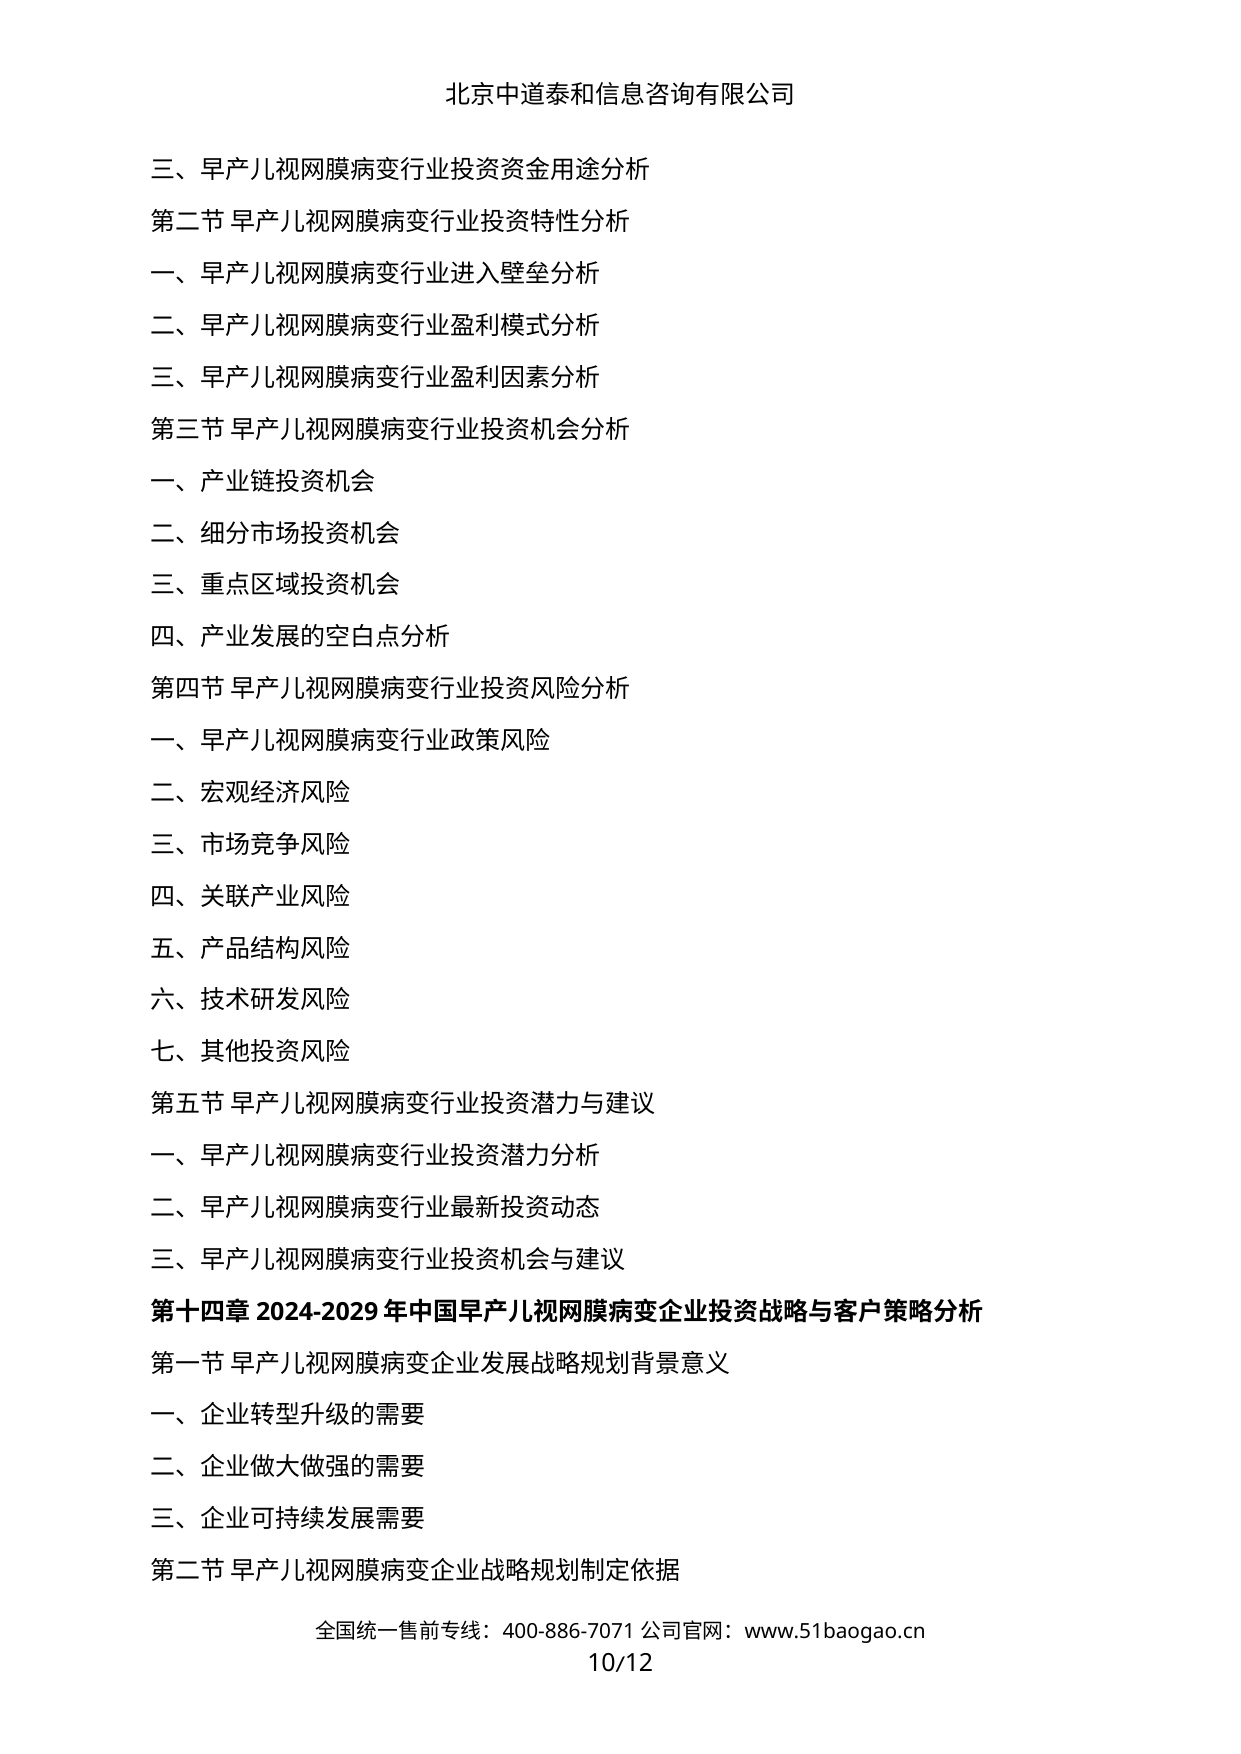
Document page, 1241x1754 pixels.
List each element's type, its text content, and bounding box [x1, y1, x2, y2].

text 二、企业做大做强的需要 [150, 1447, 1090, 1483]
text 一、企业转型升级的需要 [150, 1395, 1090, 1431]
text 第三节 早产儿视网膜病变行业投资机会分析 [150, 409, 1090, 446]
text 三、企业可持续发展需要 [150, 1499, 1090, 1535]
text 四、关联产业风险 [150, 876, 1090, 912]
text 二、宏观经济风险 [150, 772, 1090, 809]
text 第一节 早产儿视网膜病变企业发展战略规划背景意义 [150, 1343, 1090, 1379]
text 第十四章 2024-2029年中国早产儿视网膜病变企业投资战略与客户策略分析 [150, 1291, 1090, 1327]
text 三、市场竞争风险 [150, 824, 1090, 861]
text 第四节 早产儿视网膜病变行业投资风险分析 [150, 669, 1090, 705]
text 第二节 早产儿视网膜病变企业战略规划制定依据 [150, 1551, 1090, 1587]
text 三、早产儿视网膜病变行业投资机会与建议 [150, 1239, 1090, 1276]
text 四、产业发展的空白点分析 [150, 617, 1090, 653]
text 三、重点区域投资机会 [150, 565, 1090, 601]
text 一、产业链投资机会 [150, 461, 1090, 497]
text 七、其他投资风险 [150, 1032, 1090, 1068]
text 三、早产儿视网膜病变行业投资资金用途分析 [150, 150, 1090, 186]
text 一、早产儿视网膜病变行业政策风险 [150, 721, 1090, 757]
text 二、早产儿视网膜病变行业最新投资动态 [150, 1187, 1090, 1224]
text 一、早产儿视网膜病变行业投资潜力分析 [150, 1136, 1090, 1172]
text 六、技术研发风险 [150, 980, 1090, 1016]
text 五、产品结构风险 [150, 928, 1090, 964]
text 二、早产儿视网膜病变行业盈利模式分析 [150, 306, 1090, 342]
text 一、早产儿视网膜病变行业进入壁垒分析 [150, 254, 1090, 290]
text 三、早产儿视网膜病变行业盈利因素分析 [150, 357, 1090, 394]
text 第二节 早产儿视网膜病变行业投资特性分析 [150, 202, 1090, 238]
text 二、细分市场投资机会 [150, 513, 1090, 549]
text 第五节 早产儿视网膜病变行业投资潜力与建议 [150, 1084, 1090, 1120]
